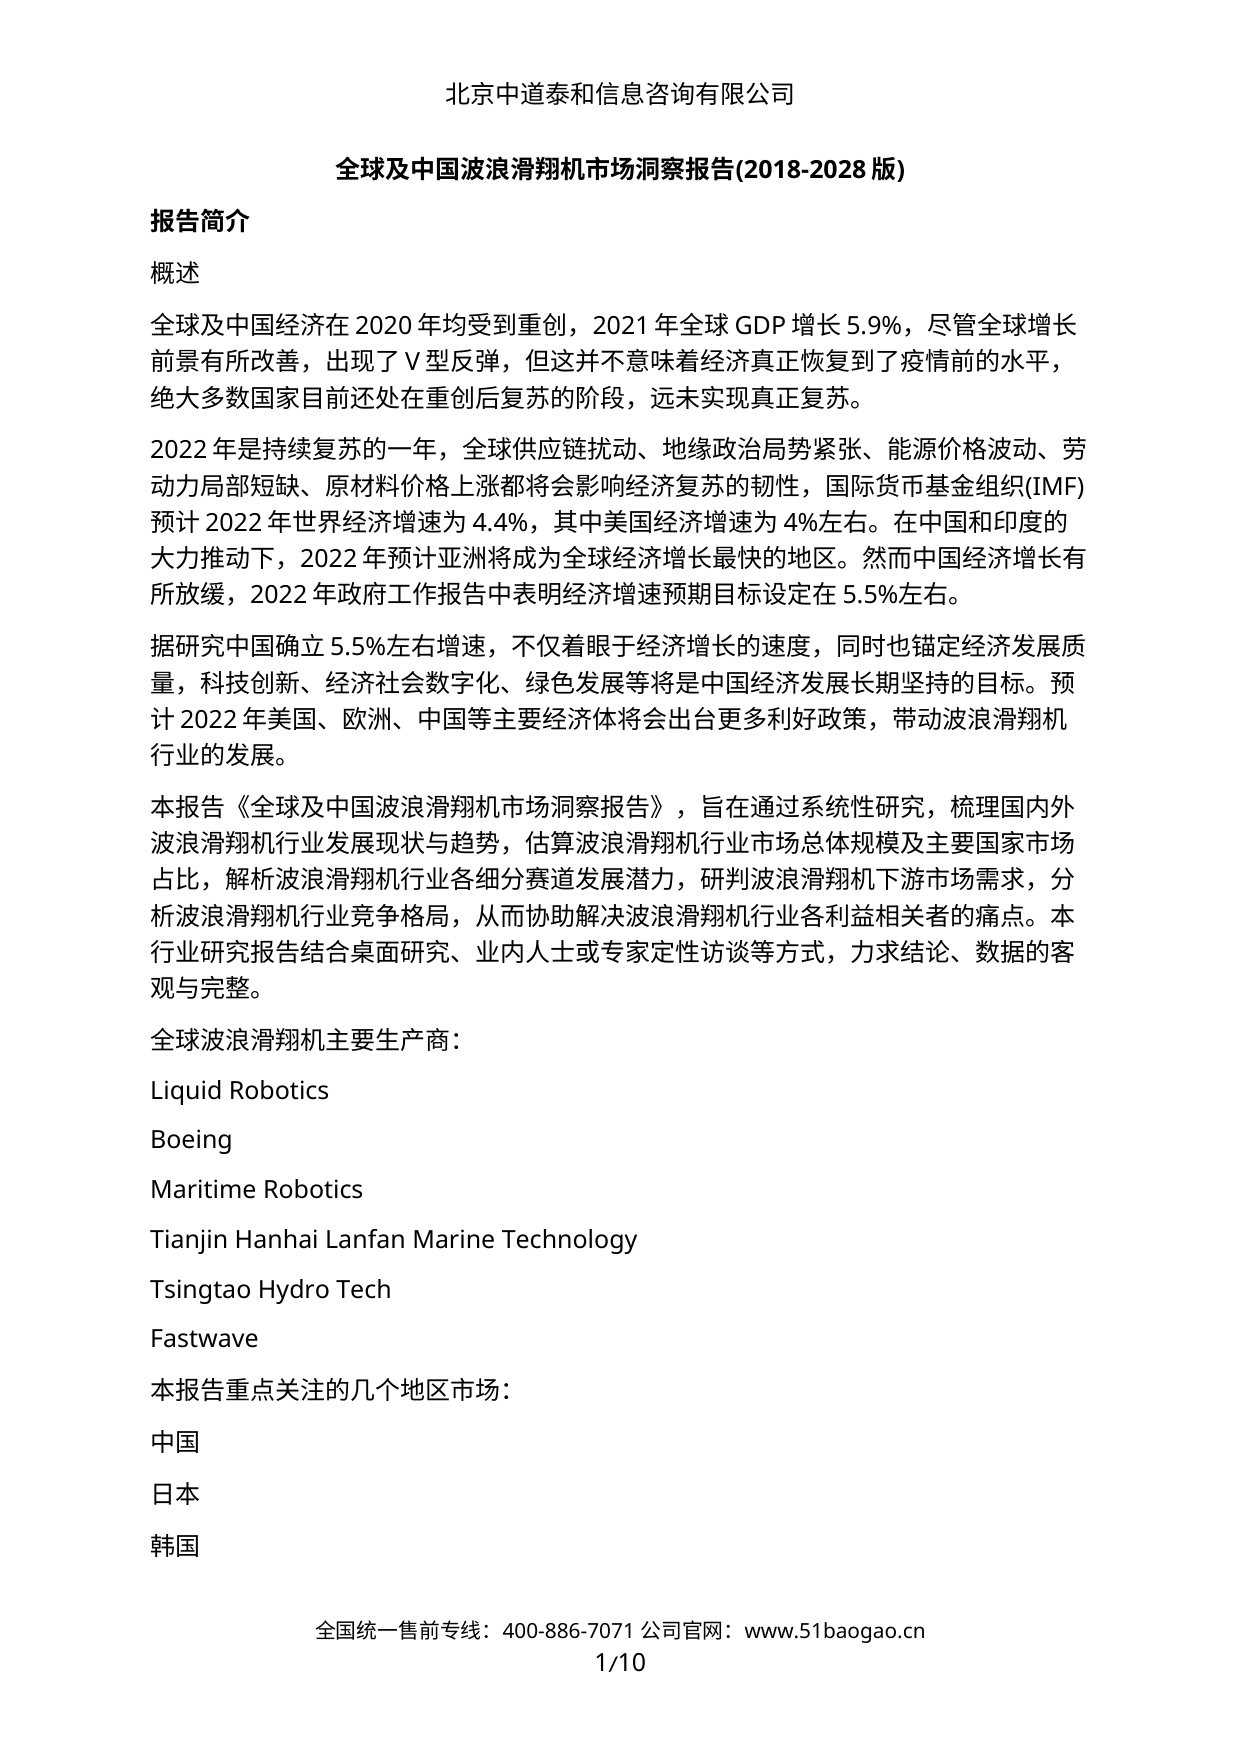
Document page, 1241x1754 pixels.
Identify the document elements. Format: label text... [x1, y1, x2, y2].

text 概述 [150, 254, 1090, 290]
text 全球波浪滑翔机主要生产商： [150, 1021, 1090, 1057]
text 日本 [150, 1474, 1090, 1511]
text Tsingtao Hydro Tech [150, 1271, 1090, 1305]
text 全球及中国波浪滑翔机市场洞察报告(2018-2028版) [150, 150, 1090, 186]
text 本报告重点关注的几个地区市场： [150, 1371, 1090, 1407]
text Tianjin Hanhai Lanfan Marine Technology [150, 1222, 1090, 1256]
text 据研究中国确立5.5%左右增速，不仅着眼于经济增长的速度，同时也锚定经济发展质量，科技创新、经济社会数字化、绿色发展等将是中国经济发展长期坚持的目标。预计2022年美国、欧洲、中国等主要经济体将会出台更多利好政策，带动波浪滑翔机行业的发展。 [150, 627, 1090, 772]
text 本报告《全球及中国波浪滑翔机市场洞察报告》，旨在通过系统性研究，梳理国内外波浪滑翔机行业发展现状与趋势，估算波浪滑翔机行业市场总体规模及主要国家市场占比，解析波浪滑翔机行业各细分赛道发展潜力，研判波浪滑翔机下游市场需求，分析波浪滑翔机行业竞争格局，从而协助解决波浪滑翔机行业各利益相关者的痛点。本行业研究报告结合桌面研究、业内人士或专家定性访谈等方式，力求结论、数据的客观与完整。 [150, 787, 1090, 1005]
text 2022年是持续复苏的一年，全球供应链扰动、地缘政治局势紧张、能源价格波动、劳动力局部短缺、原材料价格上涨都将会影响经济复苏的韧性，国际货币基金组织(IMF)预计2022年世界经济增速为4.4%，其中美国经济增速为4%左右。在中国和印度的大力推动下，2022年预计亚洲将成为全球经济增长最快的地区。然而中国经济增长有所放缓，2022年政府工作报告中表明经济增速预期目标设定在5.5%左右。 [150, 430, 1090, 611]
text Maritime Robotics [150, 1172, 1090, 1206]
text 韩国 [150, 1526, 1090, 1562]
text Liquid Robotics [150, 1072, 1090, 1107]
text 全球及中国经济在2020年均受到重创，2021年全球GDP增长5.9%，尽管全球增长前景有所改善，出现了V型反弹，但这并不意味着经济真正恢复到了疫情前的水平，绝大多数国家目前还处在重创后复苏的阶段，远未实现真正复苏。 [150, 306, 1090, 414]
text 报告简介 [150, 202, 1090, 238]
text Fastwave [150, 1321, 1090, 1355]
text Boeing [150, 1122, 1090, 1156]
text 中国 [150, 1422, 1090, 1459]
